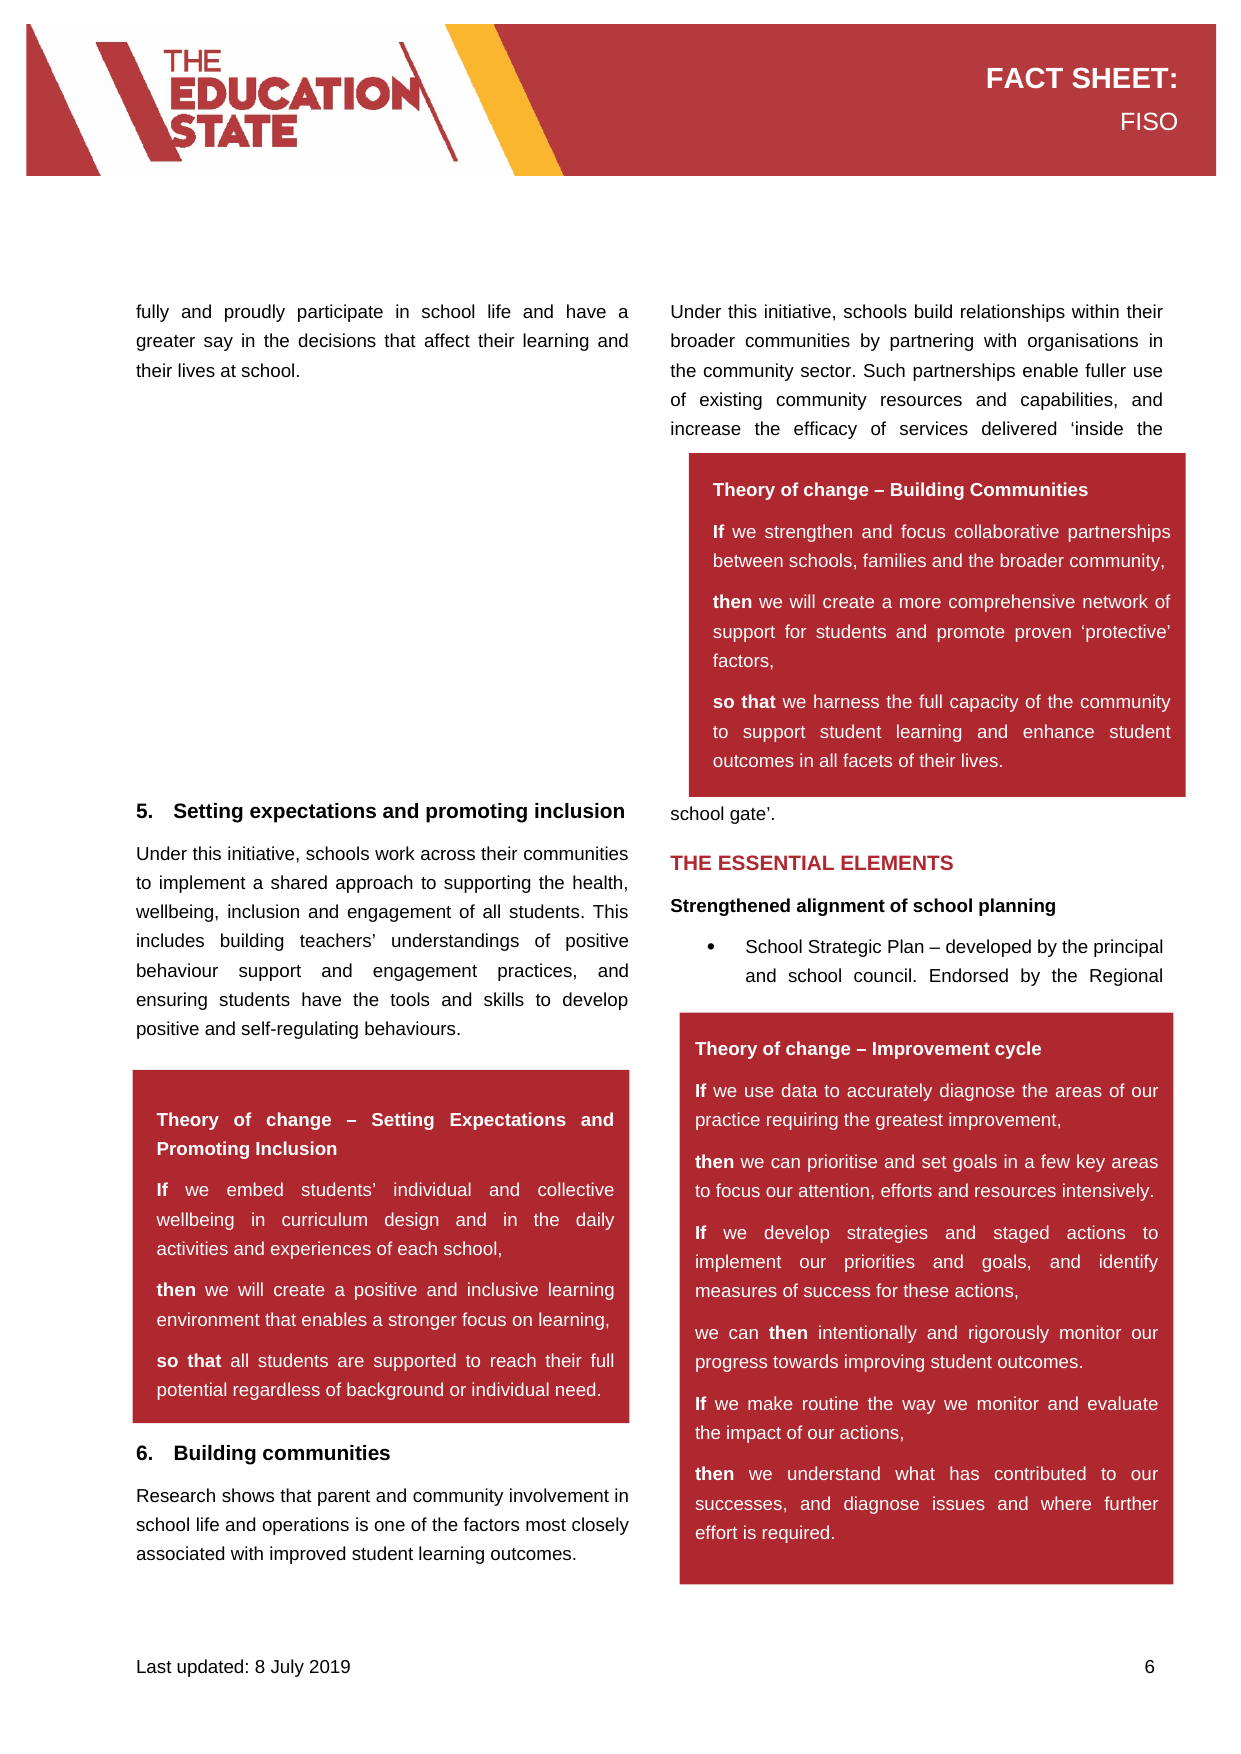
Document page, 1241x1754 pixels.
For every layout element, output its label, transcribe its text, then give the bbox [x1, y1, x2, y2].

picture [26, 24, 1217, 176]
subtitle the Essential elements [670, 847, 1163, 876]
subtitle Setting expectations and promoting inclusion [136, 795, 629, 824]
text Research shows that parent and community involvement in school life and operations is one of the factors most closely associated with improved student learning outcomes. [136, 1479, 629, 1566]
text Under this initiative, schools build relationships within their broader communities by partnering with organisations in the community sector. Such partnerships enable fuller use of existing community resources and capabilities, and increase the efficacy of services delivered ‘inside the school gate’. [670, 295, 1163, 826]
subtitle Building communities [136, 1437, 629, 1466]
text Strengthened alignment of school planning [670, 889, 1163, 918]
list School Strategic Plan – developed by the principal and school council. Endorsed by the Regional Director on behalf of the Secretary and refreshed annually (if required). [708, 930, 1163, 989]
text Under this initiative, schools work across their communities to implement a shared approach to supporting the health, wellbeing, inclusion and engagement of all students. This includes building teachers’ understandings of positive behaviour support and engagement practices, and ensuring students have the tools and skills to develop positive and self-regulating behaviours. [136, 837, 629, 1041]
